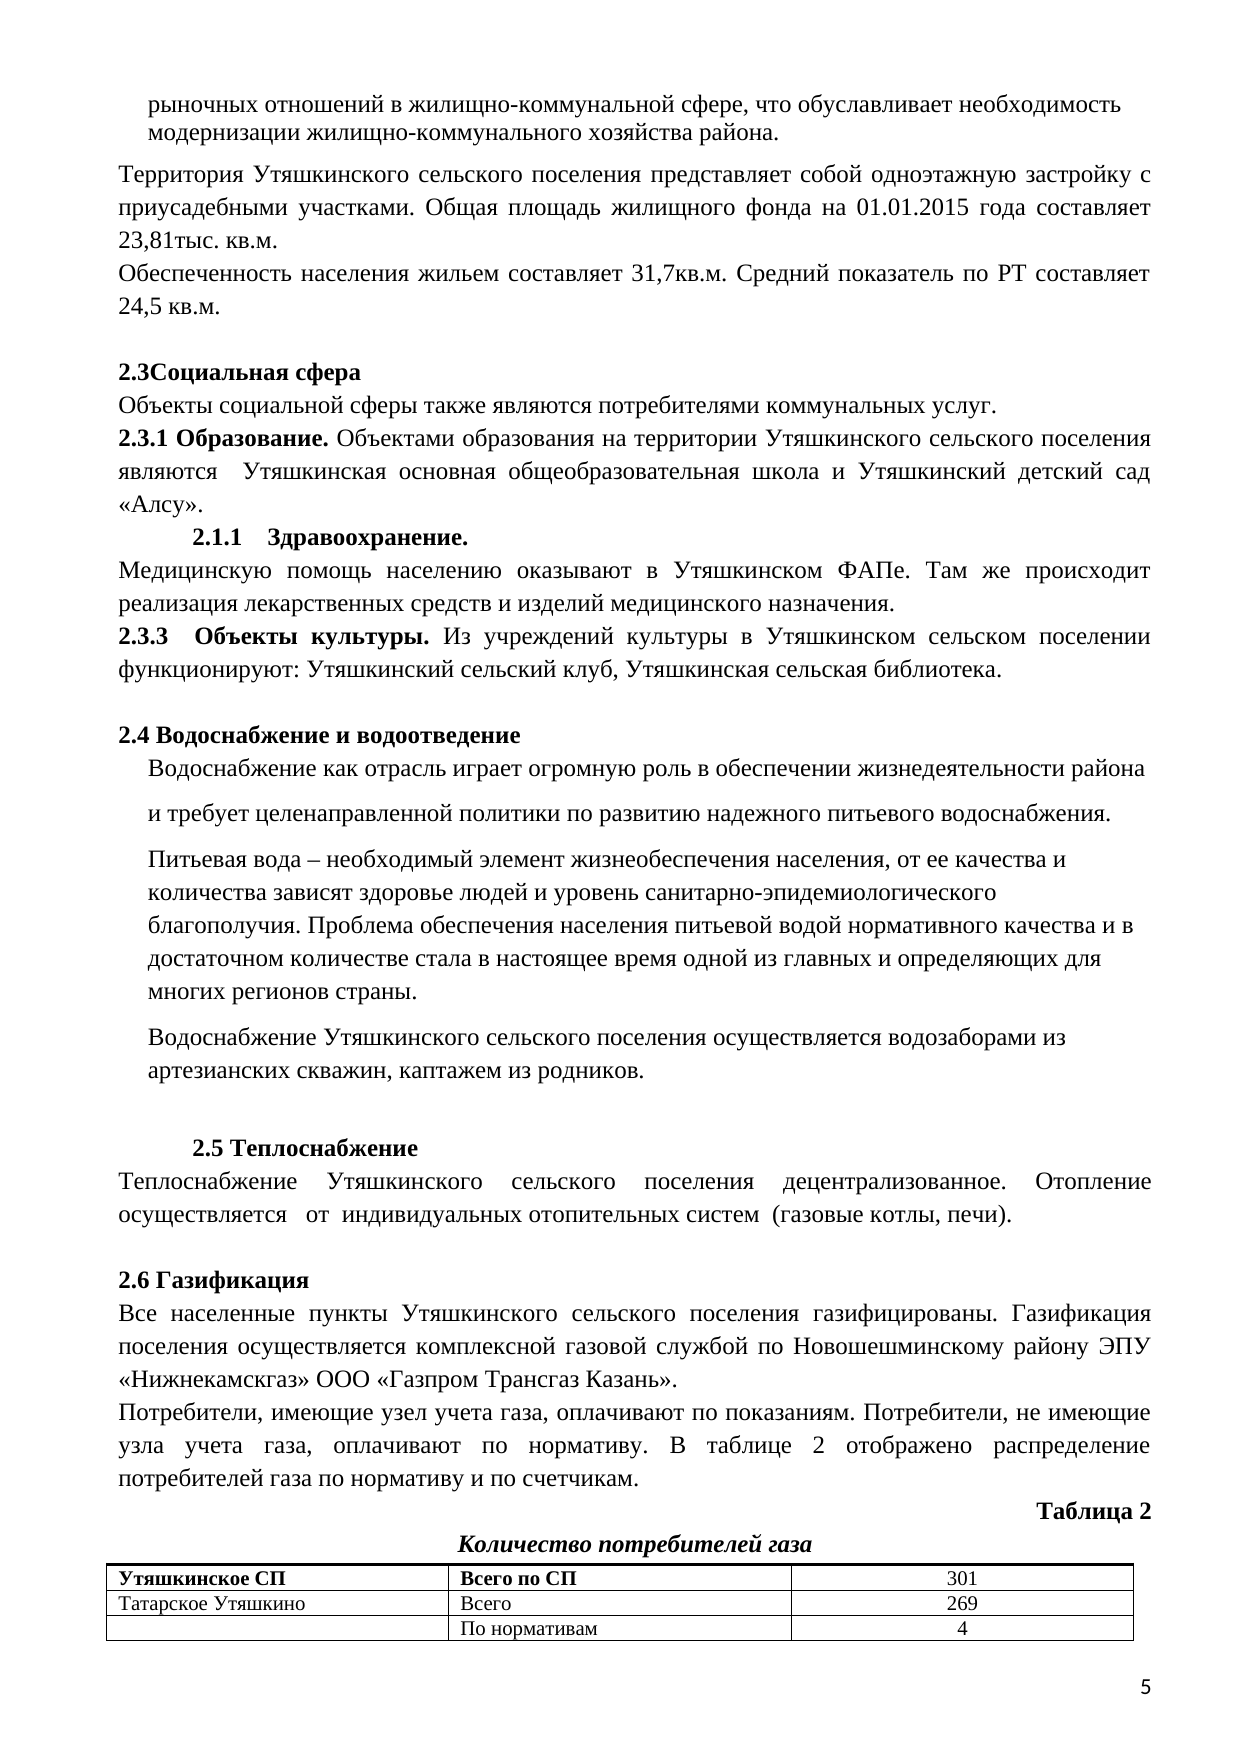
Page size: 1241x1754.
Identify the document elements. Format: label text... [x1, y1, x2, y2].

text Водоснабжение Утяшкинского сельского поселения осуществляется водозаборами из артезианских скважин, каптажем из родников. [148, 1022, 1152, 1083]
text 2.6 Газификация [118, 1265, 1152, 1294]
text Потребители, имеющие узел учета газа, оплачивают по показаниям. Потребители, не имеющие узла учета газа, оплачивают по нормативу. В таблице 2 отображено распределение потребителей газа по нормативу и по счетчикам. [118, 1397, 1152, 1492]
text Таблица 2 [118, 1496, 1152, 1525]
text 2.4 Водоснабжение и водоотведение [118, 720, 1152, 749]
table_cell Татарское Утяшкино [107, 1591, 448, 1615]
text Количество потребителей газа [118, 1529, 1152, 1558]
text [148, 89, 1152, 146]
text и требует целенаправленной политики по развитию надежного питьевого водоснабжения. [118, 798, 1152, 827]
table_header 301 [792, 1566, 1133, 1590]
text 2.5 Теплоснабжение [192, 1133, 1152, 1162]
table_header Всего по СП [449, 1566, 791, 1590]
table_cell 269 [792, 1591, 1133, 1615]
table_cell 4 [792, 1616, 1133, 1640]
text Теплоснабжение Утяшкинского сельского поселения децентрализованное. Отопление осуществляется от индивидуальных отопительных систем (газовые котлы, печи). [118, 1166, 1152, 1228]
text 2.3.3 Объекты культуры. Из учреждений культуры в Утяшкинском сельском поселении функционируют: Утяшкинский сельский клуб, Утяшкинская сельская библиотека. [118, 621, 1152, 683]
text Водоснабжение как отрасль играет огромную роль в обеспечении жизнедеятельности района [148, 753, 1152, 782]
text Питьевая вода – необходимый элемент жизнеобеспечения населения, от ее качества и количества зависят здоровье людей и уровень санитарно-эпидемиологического благополучия. Проблема обеспечения населения питьевой водой нормативного качества и в достаточном количестве стала в настоящее время одной из главных и определяющих для многих регионов страны. [148, 844, 1152, 1005]
text Обеспеченность населения жильем составляет 31,7кв.м. Средний показатель по РТ составляет 24,5 кв.м. [118, 258, 1152, 319]
list Здравоохранение. [192, 522, 1152, 551]
table_header Утяшкинское СП [107, 1566, 448, 1590]
text Все населенные пункты Утяшкинского сельского поселения газифицированы. Газификация поселения осуществляется комплексной газовой службой по Новошешминскому району ЭПУ «Нижнекамскгаз» ООО «Газпром Трансгаз Казань». [118, 1298, 1152, 1393]
table_cell По нормативам [449, 1616, 791, 1640]
text 2.3.1 Образование. Объектами образования на территории Утяшкинского сельского поселения являются Утяшкинская основная общеобразовательная школа и Утяшкинский детский сад «Алсу». [118, 423, 1152, 518]
text 2.3Социальная сфера [118, 357, 1152, 386]
table_cell Всего [449, 1591, 791, 1615]
text Медицинскую помощь населению оказывают в Утяшкинском ФАПе. Там же происходит реализация лекарственных средств и изделий медицинского назначения. [118, 555, 1152, 617]
text Территория Утяшкинского сельского поселения представляет собой одноэтажную застройку с приусадебными участками. Общая площадь жилищного фонда на 01.01.2015 года составляет 23,81тыс. кв.м. [118, 159, 1152, 253]
text Объекты социальной сферы также являются потребителями коммунальных услуг. [118, 390, 1152, 418]
table_cell [107, 1616, 448, 1640]
